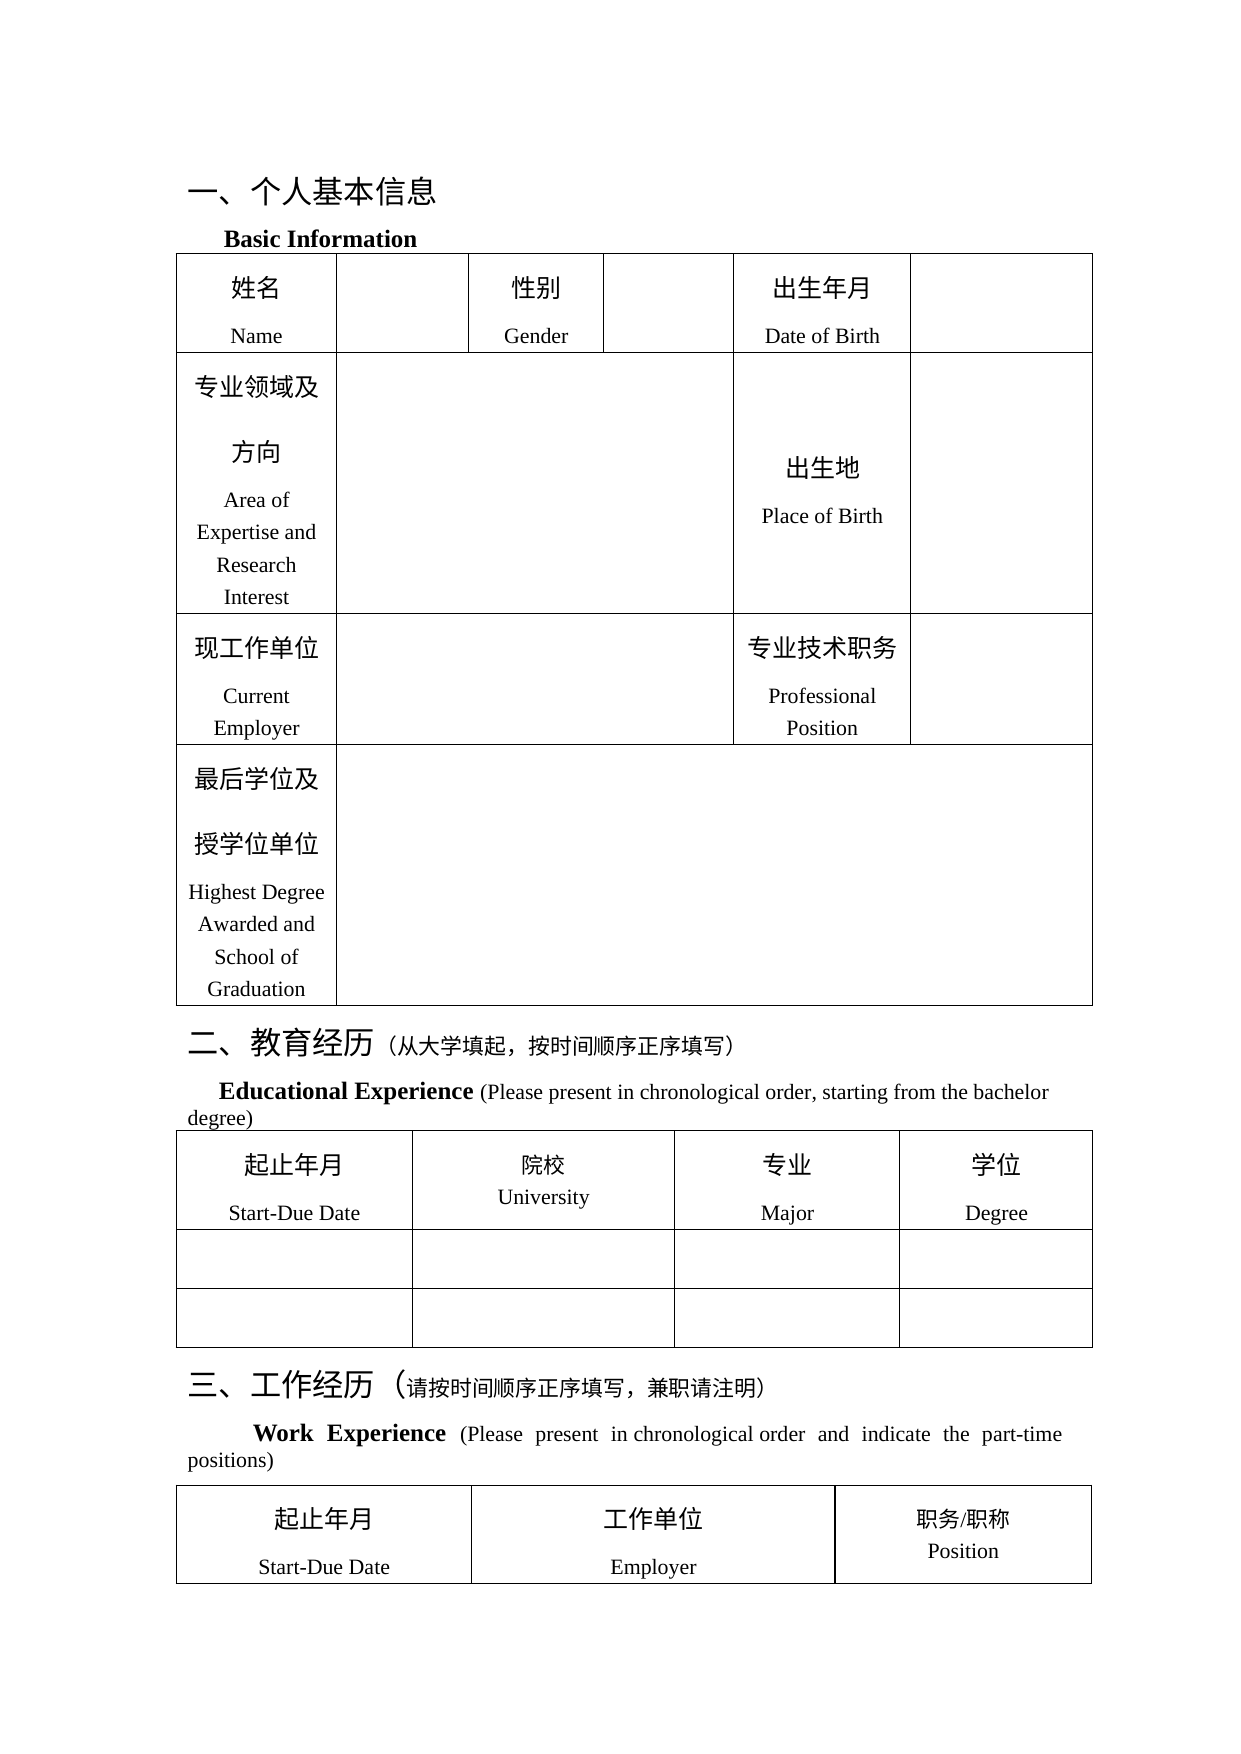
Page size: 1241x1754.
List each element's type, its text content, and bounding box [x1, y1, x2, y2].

text Educational Experience (Please present in chronological order, starting from the bachelor degree) [187, 1076, 1062, 1130]
table_header 姓名 Name [177, 254, 336, 352]
table_header 出生年月 Date of Birth [734, 254, 910, 352]
table_header 起止年月 Start-Due Date [177, 1486, 471, 1583]
table_header 起止年月 Start-Due Date [177, 1131, 412, 1229]
table_cell [675, 1230, 899, 1288]
table_cell [177, 1230, 412, 1288]
table_cell [337, 353, 733, 613]
table_header 学位 Degree [900, 1131, 1092, 1229]
table_cell [911, 353, 1092, 613]
table_cell 最后学位及授学位单位 Highest Degree Awarded and School of Graduation [177, 745, 336, 1005]
table_header [337, 254, 468, 352]
table_cell [413, 1289, 674, 1347]
table_header [911, 254, 1092, 352]
text 二、教育经历（从大学填起，按时间顺序正序填写） [187, 1018, 1062, 1064]
table_cell 现工作单位 Current Employer [177, 614, 336, 744]
table_header 工作单位 Employer [472, 1486, 834, 1583]
text 三、工作经历（请按时间顺序正序填写，兼职请注明） [187, 1360, 1062, 1406]
table_cell 专业领域及方向 Area of Expertise and Research Interest [177, 353, 336, 613]
table_cell [911, 614, 1092, 744]
table_cell [900, 1289, 1092, 1347]
table_cell 专业技术职务 Professional Position [734, 614, 910, 744]
table_header 专业 Major [675, 1131, 899, 1229]
text (This form is the latest version. Former ones are still valid. Please fill out all fields in both Chinese and English; non-Chinese applicant can fill out in English only. )一、个人基本信息 [187, 167, 1062, 212]
text Work Experience (Please present in chronological order and indicate the part-time positions) [187, 1418, 1062, 1472]
table_cell [337, 614, 733, 744]
table_cell 出生地 Place of Birth [734, 353, 910, 613]
table_cell [413, 1230, 674, 1288]
table_header 院校 University [413, 1131, 674, 1229]
table_cell [177, 1289, 412, 1347]
table_cell [900, 1230, 1092, 1288]
table_header 性别Gender [469, 254, 603, 352]
table_header [604, 254, 733, 352]
table_header 职务/职称 Position [836, 1486, 1091, 1583]
text Basic Information [187, 224, 1062, 253]
table_cell [675, 1289, 899, 1347]
table_cell [337, 745, 1092, 1005]
